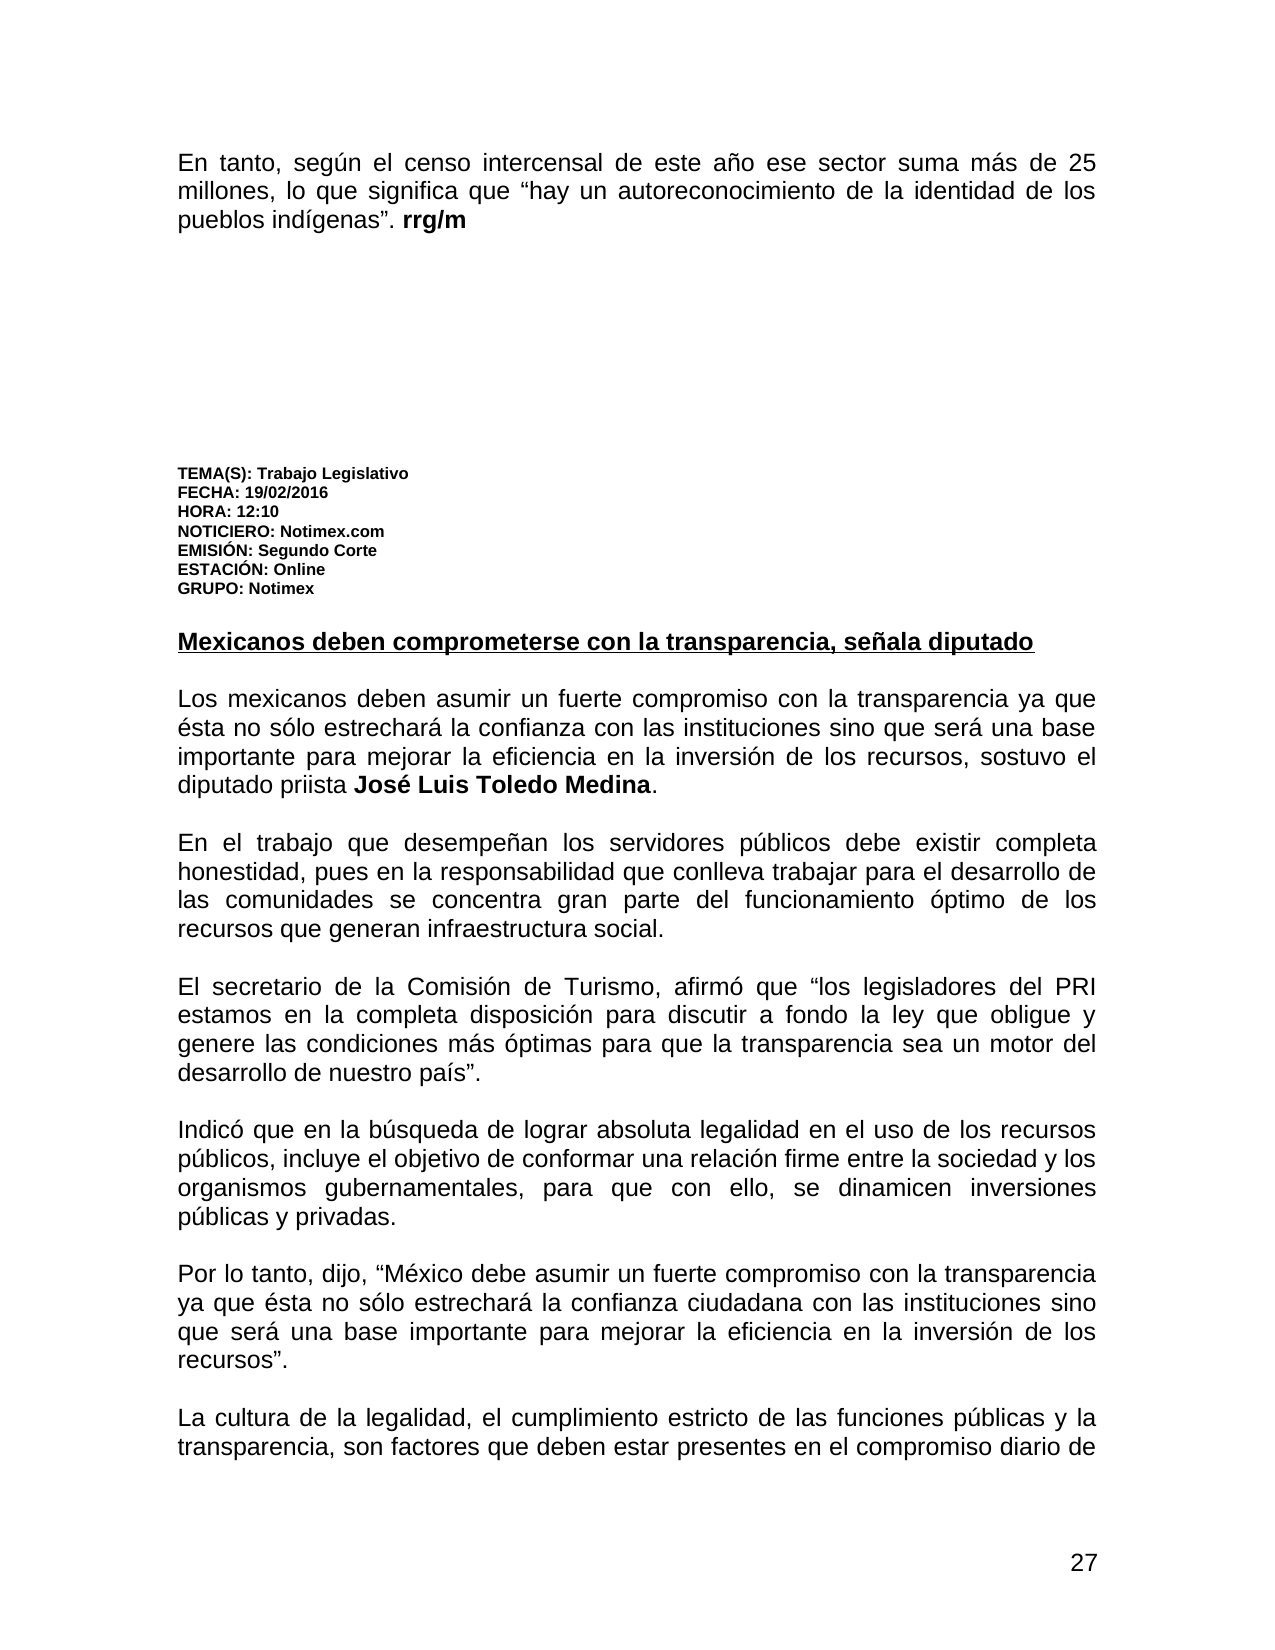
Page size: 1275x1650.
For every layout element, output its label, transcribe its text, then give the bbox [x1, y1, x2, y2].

text FECHA: 19/02/2016 [177, 483, 1098, 502]
text GRUPO: Notimex [177, 579, 1098, 598]
text El secretario de la Comisión de Turismo, afirmó que “los legisladores del PRI estamos en la completa disposición para discutir a fondo la ley que obligue y genere las condiciones más óptimas para que la transparencia sea un motor del desarrollo de nuestro país”. [177, 972, 1098, 1087]
text EMISIÓN: Segundo Corte [177, 541, 1098, 560]
text HORA: 12:10 [177, 502, 1098, 521]
text TEMA(S): Trabajo Legislativo [177, 464, 1098, 483]
text ESTACIÓN: Online [177, 560, 1098, 579]
text Por lo tanto, dijo, “México debe asumir un fuerte compromiso con la transparencia ya que ésta no sólo estrechará la confianza ciudadana con las instituciones sino que será una base importante para mejorar la eficiencia en la inversión de los recursos”. [177, 1259, 1098, 1374]
text Mexicanos deben comprometerse con la transparencia, señala diputado [177, 627, 1098, 656]
text Los mexicanos deben asumir un fuerte compromiso con la transparencia ya que ésta no sólo estrechará la confianza con las instituciones sino que será una base importante para mejorar la eficiencia en la inversión de los recursos, sostuvo el diputado priista José Luis Toledo Medina. [177, 684, 1098, 799]
text En el trabajo que desempeñan los servidores públicos debe existir completa honestidad, pues en la responsabilidad que conlleva trabajar para el desarrollo de las comunidades se concentra gran parte del funcionamiento óptimo de los recursos que generan infraestructura social. [177, 828, 1098, 943]
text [177, 1403, 1098, 1461]
text NOTICIERO: Notimex.com [177, 521, 1098, 541]
text En tanto, según el censo intercensal de este año ese sector suma más de 25 millones, lo que significa que “hay un autoreconocimiento de la identidad de los pueblos indígenas”. rrg/m [177, 148, 1098, 234]
text Indicó que en la búsqueda de lograr absoluta legalidad en el uso de los recursos públicos, incluye el objetivo de conformar una relación firme entre la sociedad y los organismos gubernamentales, para que con ello, se dinamicen inversiones públicas y privadas. [177, 1116, 1098, 1231]
